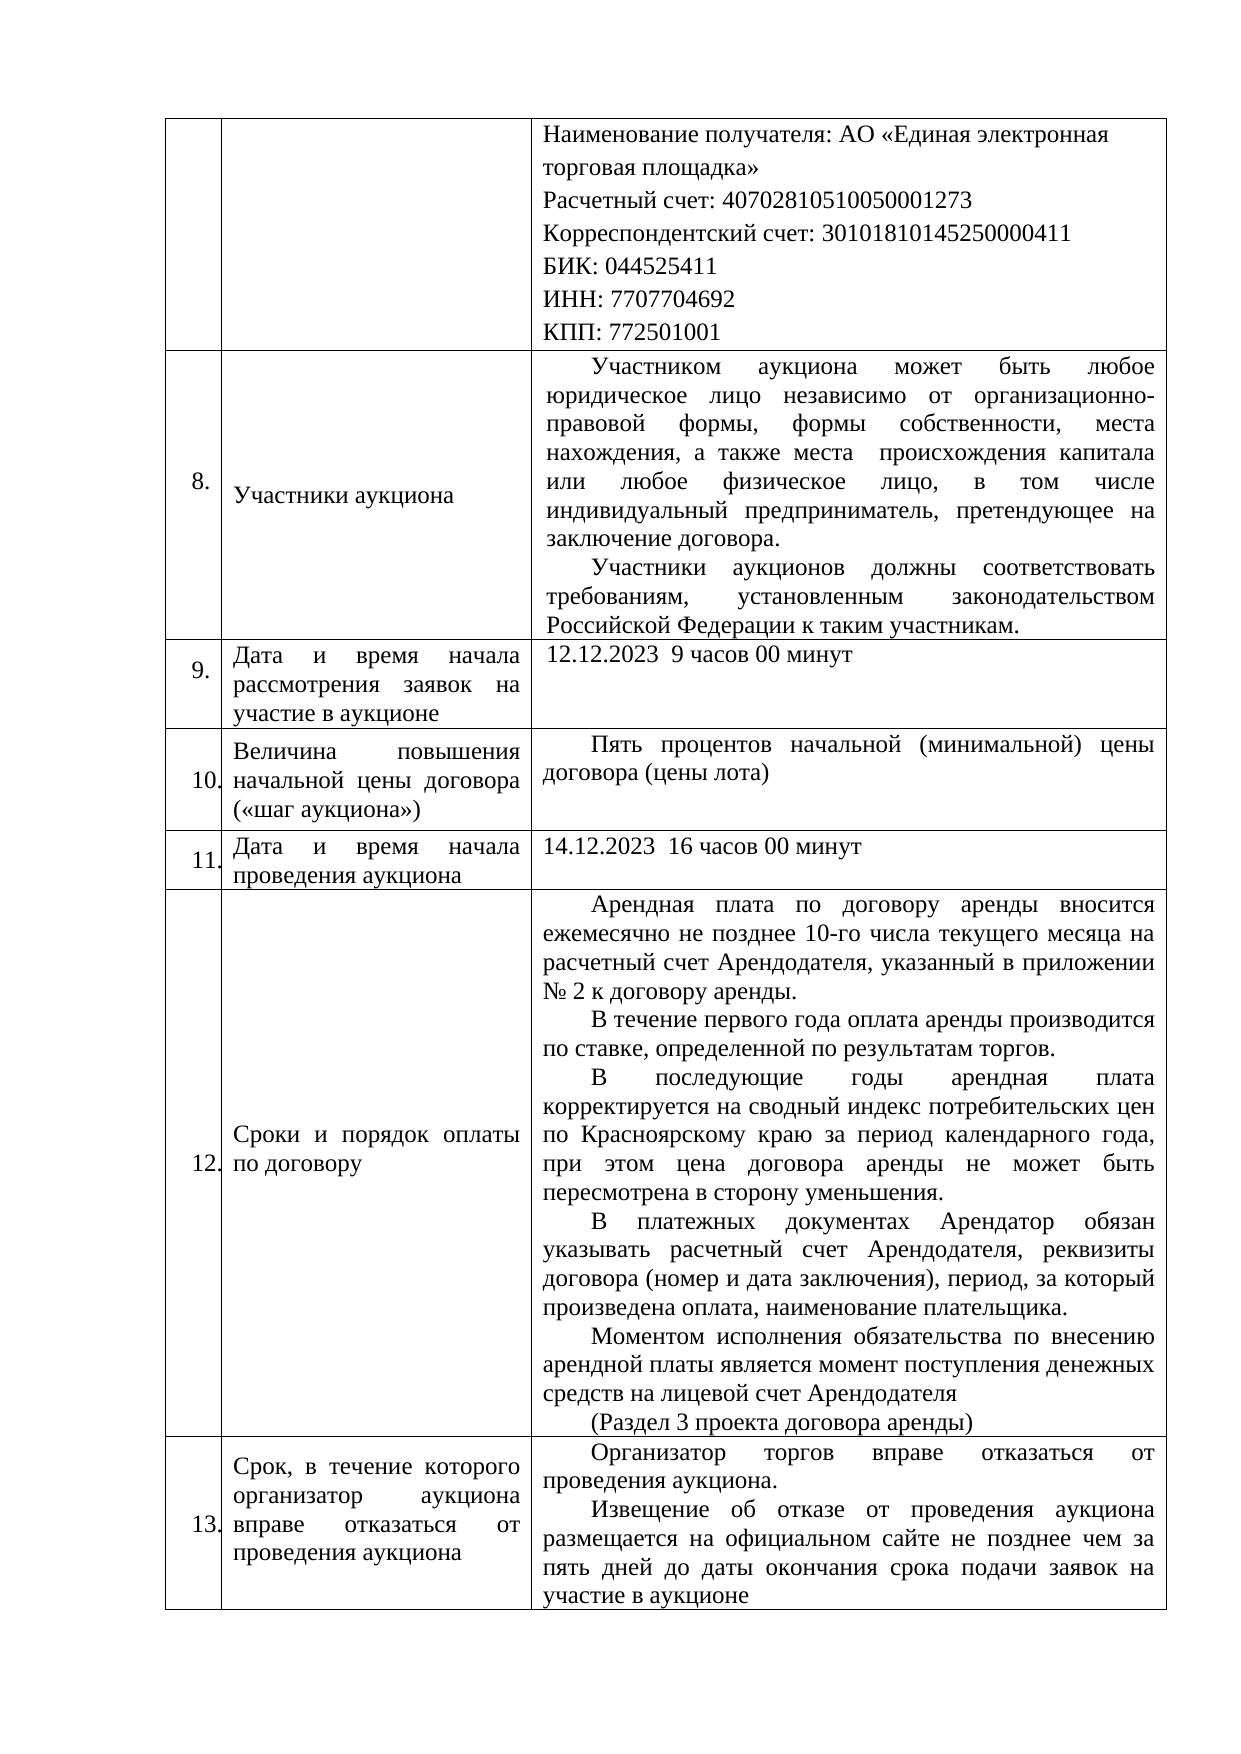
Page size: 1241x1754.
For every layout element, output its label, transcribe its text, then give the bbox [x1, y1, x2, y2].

table_cell [166, 119, 221, 350]
table_cell Дата и время начала проведения аукциона [222, 831, 531, 888]
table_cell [222, 119, 531, 350]
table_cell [532, 119, 1166, 350]
table_cell Арендная плата по договору аренды вносится ежемесячно не позднее 10-го числа текущего месяца на расчетный счет Арендодателя, указанный в приложении № 2 к договору аренды. В течение первого года оплата аренды производится по ставке, определенной по результатам торгов. В последующие годы арендная плата корректируется на сводный индекс потребительских цен по Красноярскому краю за период календарного года, при этом цена договора аренды не может быть пересмотрена в сторону уменьшения. В платежных документах Арендатор обязан указывать расчетный счет Арендодателя, реквизиты договора (номер и дата заключения), период, за который произведена оплата, наименование плательщика. Моментом исполнения обязательства по внесению арендной платы является момент поступления денежных средств на лицевой счет Арендодателя (Раздел 3 проекта договора аренды) [532, 890, 1166, 1436]
table_cell [166, 890, 221, 1436]
table_cell [166, 351, 221, 638]
table_cell [166, 1437, 221, 1609]
table_cell Участником аукциона может быть любое юридическое лицо независимо от организационно-правовой формы, формы собственности, места нахождения, а также места происхождения капитала или любое физическое лицо, в том числе индивидуальный предприниматель, претендующее на заключение договора. Участники аукционов должны соответствовать требованиям, установленным законодательством Российской Федерации к таким участникам. [532, 351, 1166, 638]
table_cell Дата и время начала рассмотрения заявок на участие в аукционе [222, 640, 531, 728]
table_cell Пять процентов начальной (минимальной) цены договора (цены лота) [532, 729, 1166, 830]
table_cell Организатор торгов вправе отказаться от проведения аукциона. Извещение об отказе от проведения аукциона размещается на официальном сайте не позднее чем за пять дней до даты окончания срока подачи заявок на участие в аукционе [532, 1437, 1166, 1609]
table_cell 14.12.2023 16 часов 00 минут [532, 831, 1166, 888]
table_cell Величина повышения начальной цены договора («шаг аукциона») [222, 729, 531, 830]
table_cell Сроки и порядок оплаты по договору [222, 890, 531, 1436]
table_cell [166, 640, 221, 728]
table_cell [166, 831, 221, 888]
table_cell Срок, в течение которого организатор аукциона вправе отказаться от проведения аукциона [222, 1437, 531, 1609]
table_cell 12.12.2023 9 часов 00 минут [532, 640, 1166, 728]
table_cell [166, 729, 221, 830]
table_cell Участники аукциона [222, 351, 531, 638]
